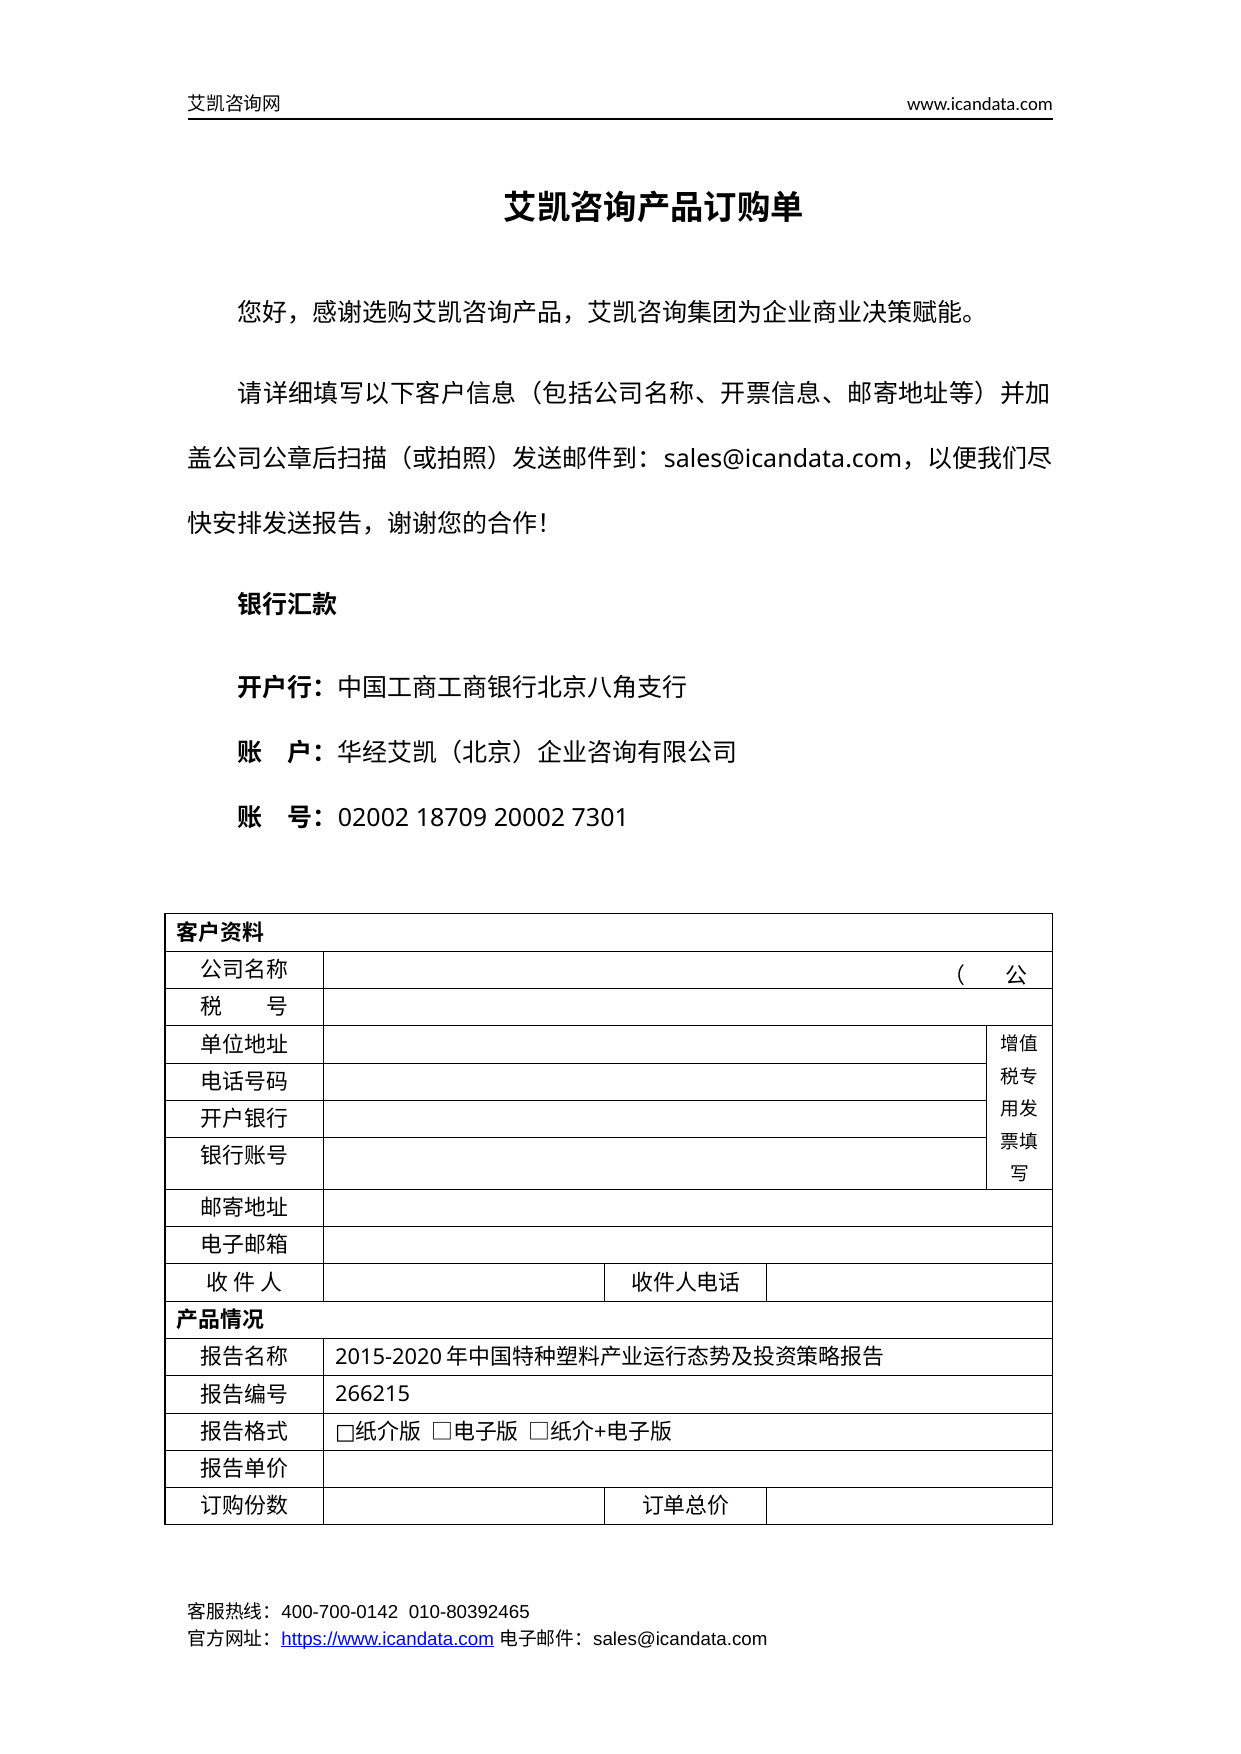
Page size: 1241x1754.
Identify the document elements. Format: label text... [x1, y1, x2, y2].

table_cell [324, 989, 1052, 1025]
table_cell 2015-2020年中国特种塑料产业运行态势及投资策略报告 [324, 1339, 1052, 1375]
table_cell [324, 1227, 1052, 1263]
text 账 户：华经艾凯（北京）企业咨询有限公司 [187, 718, 1053, 783]
table_cell [324, 1064, 986, 1100]
table_cell 开户银行 [166, 1101, 323, 1137]
table_cell [324, 1488, 604, 1524]
table_cell 产品情况 [166, 1302, 1052, 1338]
table_cell 收件人电话 [605, 1264, 766, 1301]
table_cell 银行账号 [166, 1138, 323, 1189]
table_cell 增值税专用发票填写 [987, 1026, 1052, 1189]
text 账 号：02002 18709 20002 7301 [187, 783, 1053, 848]
text 开户行：中国工商工商银行北京八角支行 [187, 653, 1053, 718]
table_cell 电话号码 [166, 1064, 323, 1100]
table_cell 收 件 人 [166, 1264, 323, 1301]
table_cell [767, 1488, 1052, 1524]
table_cell 报告格式 [166, 1414, 323, 1450]
table_cell [324, 952, 1052, 988]
table_cell 266215 [324, 1376, 1052, 1412]
table_cell □纸介版 □电子版 □纸介+电子版 [324, 1414, 1052, 1450]
table_cell 报告名称 [166, 1339, 323, 1375]
text 艾凯咨询产品订购单 [187, 172, 1053, 237]
table_cell 报告单价 [166, 1451, 323, 1487]
table_cell 邮寄地址 [166, 1190, 323, 1226]
table_cell 订购份数 [166, 1488, 323, 1524]
table_cell [324, 1101, 986, 1137]
table_cell [324, 1264, 604, 1301]
table_cell 报告编号 [166, 1376, 323, 1412]
text 您好，感谢选购艾凯咨询产品，艾凯咨询集团为企业商业决策赋能。 [187, 278, 1053, 343]
table_cell 电子邮箱 [166, 1227, 323, 1263]
text 银行汇款 [187, 570, 1053, 635]
table_header 客户资料 [166, 914, 1052, 951]
table_cell [324, 1451, 1052, 1487]
table_cell [324, 1026, 986, 1062]
table_cell 订单总价 [605, 1488, 766, 1524]
table_cell 公司名称 [166, 952, 323, 988]
table_cell [324, 1138, 986, 1189]
table_cell [767, 1264, 1052, 1301]
text 请详细填写以下客户信息（包括公司名称、开票信息、邮寄地址等）并加盖公司公章后扫描（或拍照）发送邮件到：sales@icandata.com，以便我们尽快安排发送报告，谢谢您的合作！ [187, 359, 1053, 554]
table_cell 税 号 [166, 989, 323, 1025]
table_cell [324, 1190, 1052, 1226]
table_cell 单位地址 [166, 1026, 323, 1062]
